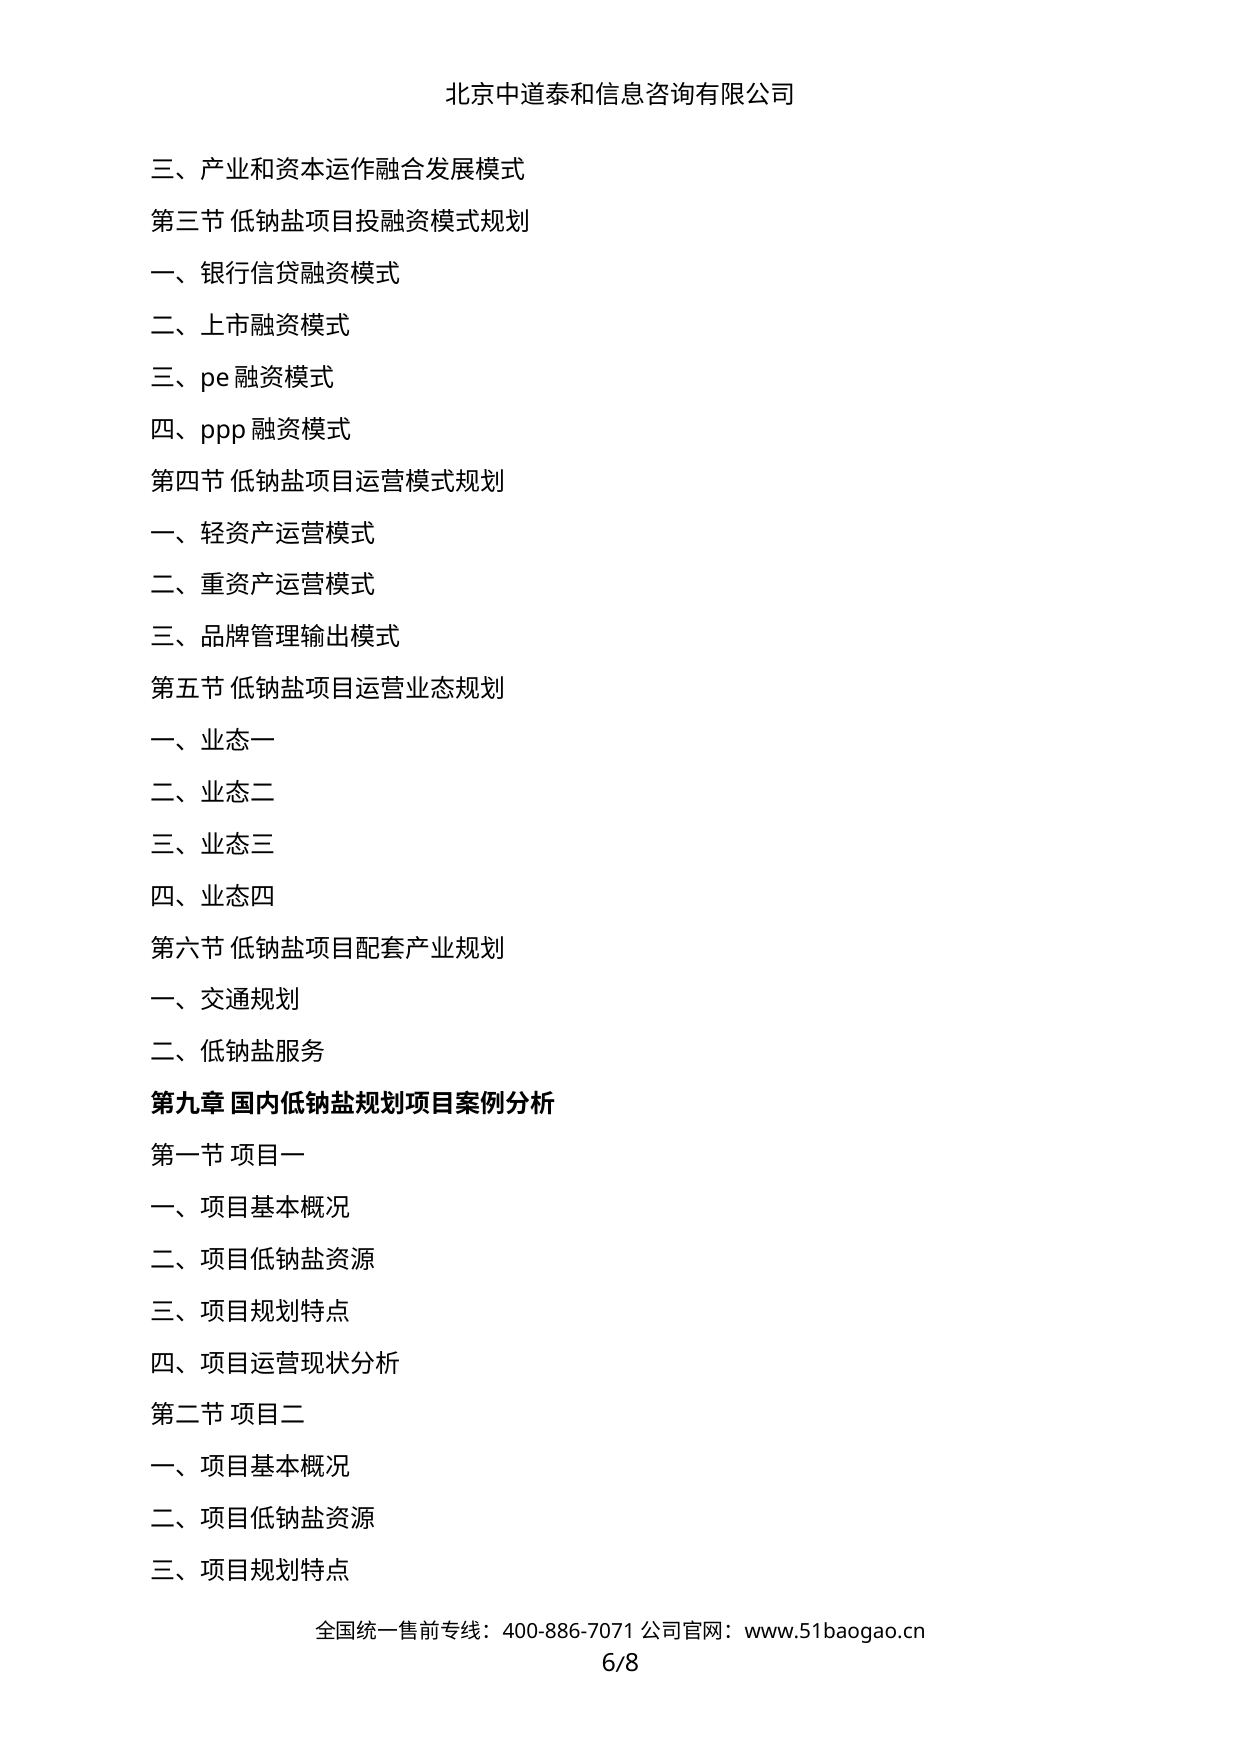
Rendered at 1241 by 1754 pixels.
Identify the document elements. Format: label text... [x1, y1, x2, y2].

text 三、项目规划特点 [150, 1291, 1090, 1327]
text 二、业态二 [150, 772, 1090, 809]
text 三、业态三 [150, 824, 1090, 861]
text 一、轻资产运营模式 [150, 513, 1090, 549]
text 四、项目运营现状分析 [150, 1343, 1090, 1379]
text 第四节 低钠盐项目运营模式规划 [150, 461, 1090, 497]
text 一、银行信贷融资模式 [150, 254, 1090, 290]
text 二、项目低钠盐资源 [150, 1499, 1090, 1535]
text 四、ppp融资模式 [150, 409, 1090, 446]
text 一、业态一 [150, 721, 1090, 757]
text 四、业态四 [150, 876, 1090, 912]
text 第三节 低钠盐项目投融资模式规划 [150, 202, 1090, 238]
text 三、项目规划特点 [150, 1551, 1090, 1587]
text 一、交通规划 [150, 980, 1090, 1016]
text 第六节 低钠盐项目配套产业规划 [150, 928, 1090, 964]
text 一、项目基本概况 [150, 1447, 1090, 1483]
text 三、pe融资模式 [150, 357, 1090, 394]
text 第二节 项目二 [150, 1395, 1090, 1431]
text 二、项目低钠盐资源 [150, 1239, 1090, 1276]
text 三、产业和资本运作融合发展模式 [150, 150, 1090, 186]
text 第一节 项目一 [150, 1136, 1090, 1172]
text 第九章 国内低钠盐规划项目案例分析 [150, 1084, 1090, 1120]
text 一、项目基本概况 [150, 1187, 1090, 1224]
text 二、上市融资模式 [150, 306, 1090, 342]
text 二、低钠盐服务 [150, 1032, 1090, 1068]
text 三、品牌管理输出模式 [150, 617, 1090, 653]
text 第五节 低钠盐项目运营业态规划 [150, 669, 1090, 705]
text 二、重资产运营模式 [150, 565, 1090, 601]
